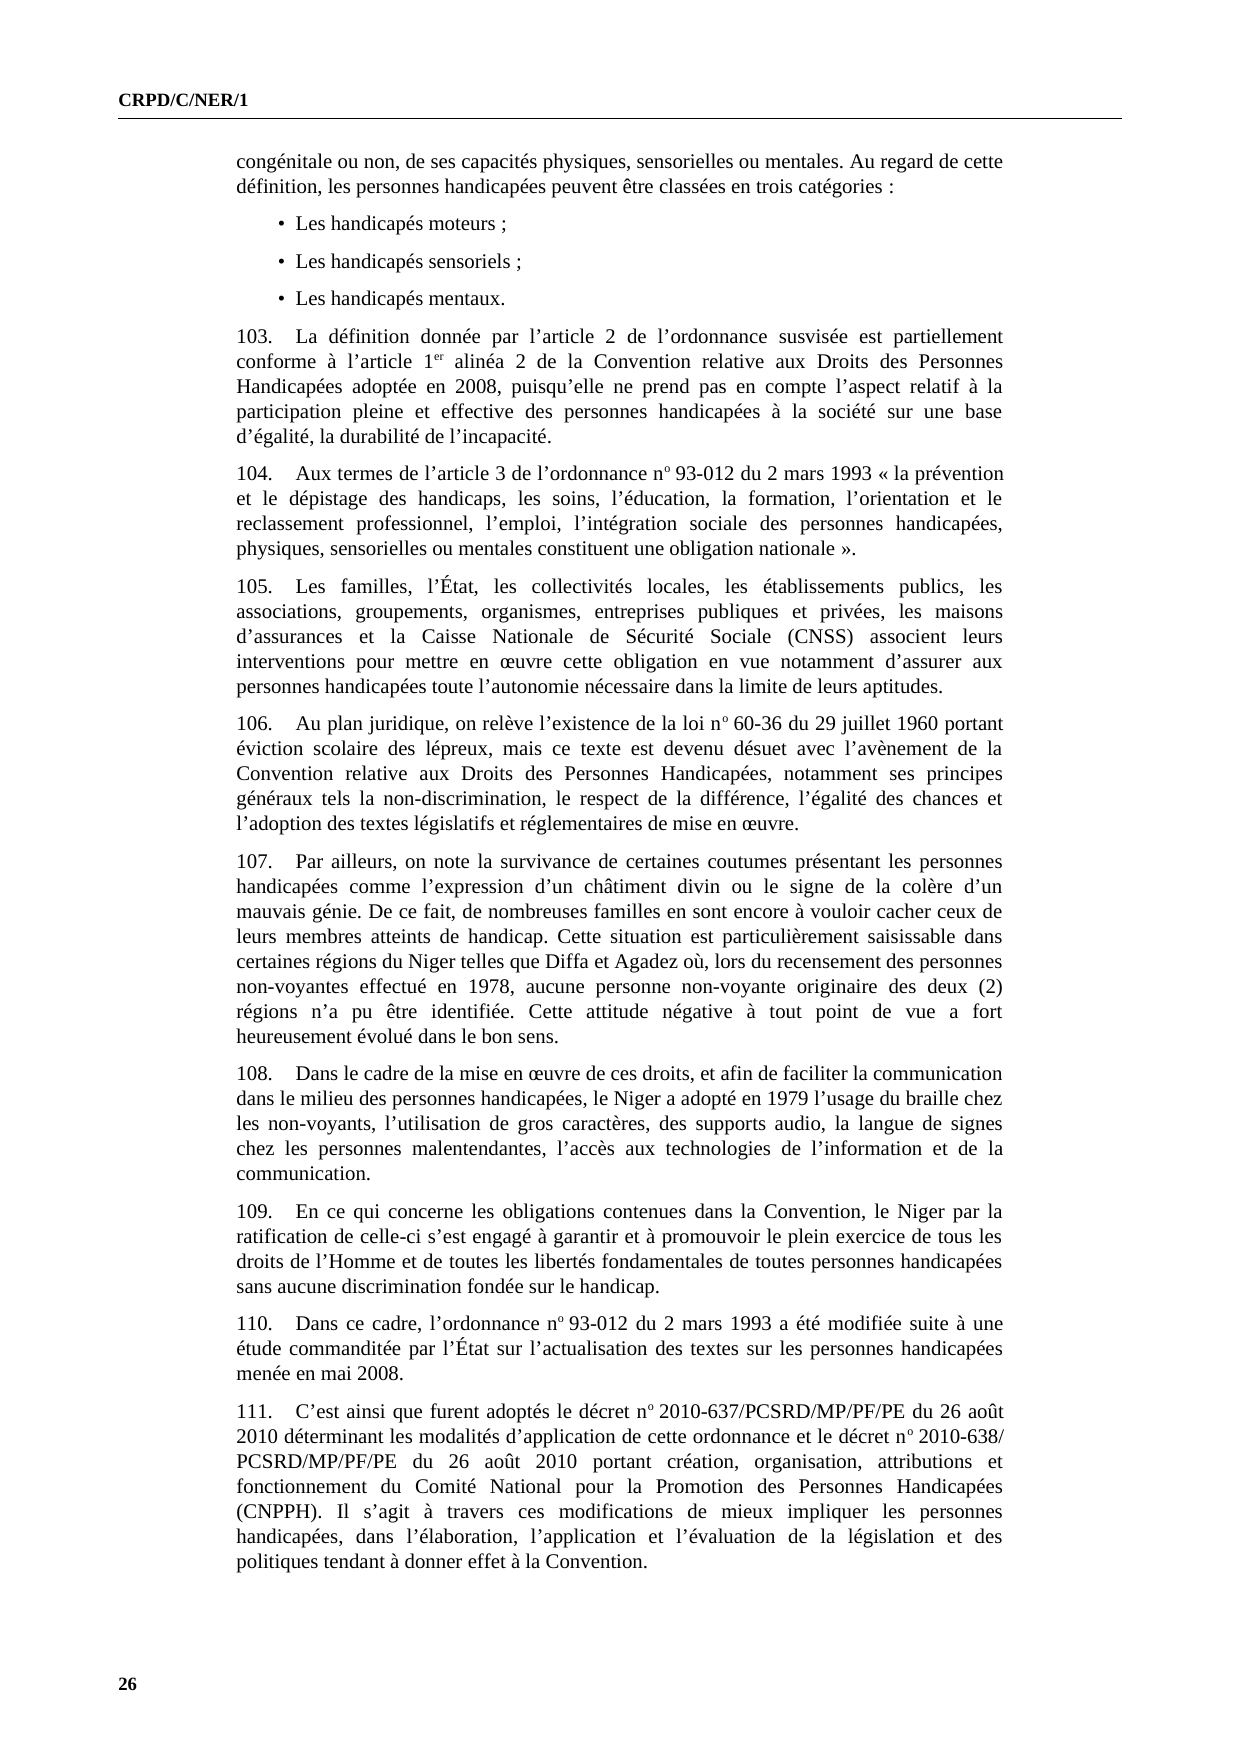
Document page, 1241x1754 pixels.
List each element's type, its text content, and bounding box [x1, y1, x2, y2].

text 107. Par ailleurs, on note la survivance de certaines coutumes présentant les personnes handicapées comme l’expression d’un châtiment divin ou le signe de la colère d’un mauvais génie. De ce fait, de nombreuses familles en sont encore à vouloir cacher ceux de leurs membres atteints de handicap. Cette situation est particulièrement saisissable dans certaines régions du Niger telles que Diffa et Agadez où, lors du recensement des personnes non-voyantes effectué en 1978, aucune personne non-voyante originaire des deux (2) régions n’a pu être identifiée. Cette attitude négative à tout point de vue a fort heureusement évolué dans le bon sens. [236, 848, 1004, 1048]
list • Les handicapés mentaux. [278, 285, 1004, 310]
text 108. Dans le cadre de la mise en œuvre de ces droits, et afin de faciliter la communication dans le milieu des personnes handicapées, le Niger a adopté en 1979 l’usage du braille chez les non-voyants, l’utilisation de gros caractères, des supports audio, la langue de signes chez les personnes malentendantes, l’accès aux technologies de l’information et de la communication. [236, 1060, 1004, 1185]
text 109. En ce qui concerne les obligations contenues dans la Convention, le Niger par la ratification de celle-ci s’est engagé à garantir et à promouvoir le plein exercice de tous les droits de l’Homme et de toutes les libertés fondamentales de toutes personnes handicapées sans aucune discrimination fondée sur le handicap. [236, 1198, 1004, 1298]
text 111. C’est ainsi que furent adoptés le décret no 2010-637/PCSRD/MP/PF/PE du 26 août 2010 déterminant les modalités d’application de cette ordonnance et le décret no 2010-638/ PCSRD/MP/PF/PE du 26 août 2010 portant création, organisation, attributions et fonctionnement du Comité National pour la Promotion des Personnes Handicapées (CNPPH). Il s’agit à travers ces modifications de mieux impliquer les personnes handicapées, dans l’élaboration, l’application et l’évaluation de la législation et des politiques tendant à donner effet à la Convention. [236, 1398, 1004, 1573]
list • Les handicapés sensoriels ; [278, 248, 1004, 273]
text 110. Dans ce cadre, l’ordonnance no 93-012 du 2 mars 1993 a été modifiée suite à une étude commanditée par l’État sur l’actualisation des textes sur les personnes handicapées menée en mai 2008. [236, 1310, 1004, 1385]
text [236, 148, 1004, 198]
text 103. La définition donnée par l’article 2 de l’ordonnance susvisée est partiellement conforme à l’article 1er alinéa 2 de la Convention relative aux Droits des Personnes Handicapées adoptée en 2008, puisqu’elle ne prend pas en compte l’aspect relatif à la participation pleine et effective des personnes handicapées à la société sur une base d’égalité, la durabilité de l’incapacité. [236, 323, 1004, 448]
list • Les handicapés moteurs ; [278, 210, 1004, 235]
text 106. Au plan juridique, on relève l’existence de la loi no 60-36 du 29 juillet 1960 portant éviction scolaire des lépreux, mais ce texte est devenu désuet avec l’avènement de la Convention relative aux Droits des Personnes Handicapées, notamment ses principes généraux tels la non-discrimination, le respect de la différence, l’égalité des chances et l’adoption des textes législatifs et réglementaires de mise en œuvre. [236, 710, 1004, 835]
text 104. Aux termes de l’article 3 de l’ordonnance no 93-012 du 2 mars 1993 « la prévention et le dépistage des handicaps, les soins, l’éducation, la formation, l’orientation et le reclassement professionnel, l’emploi, l’intégration sociale des personnes handicapées, physiques, sensorielles ou mentales constituent une obligation nationale ». [236, 460, 1004, 560]
text 105. Les familles, l’État, les collectivités locales, les établissements publics, les associations, groupements, organismes, entreprises publiques et privées, les maisons d’assurances et la Caisse Nationale de Sécurité Sociale (CNSS) associent leurs interventions pour mettre en œuvre cette obligation en vue notamment d’assurer aux personnes handicapées toute l’autonomie nécessaire dans la limite de leurs aptitudes. [236, 573, 1004, 698]
